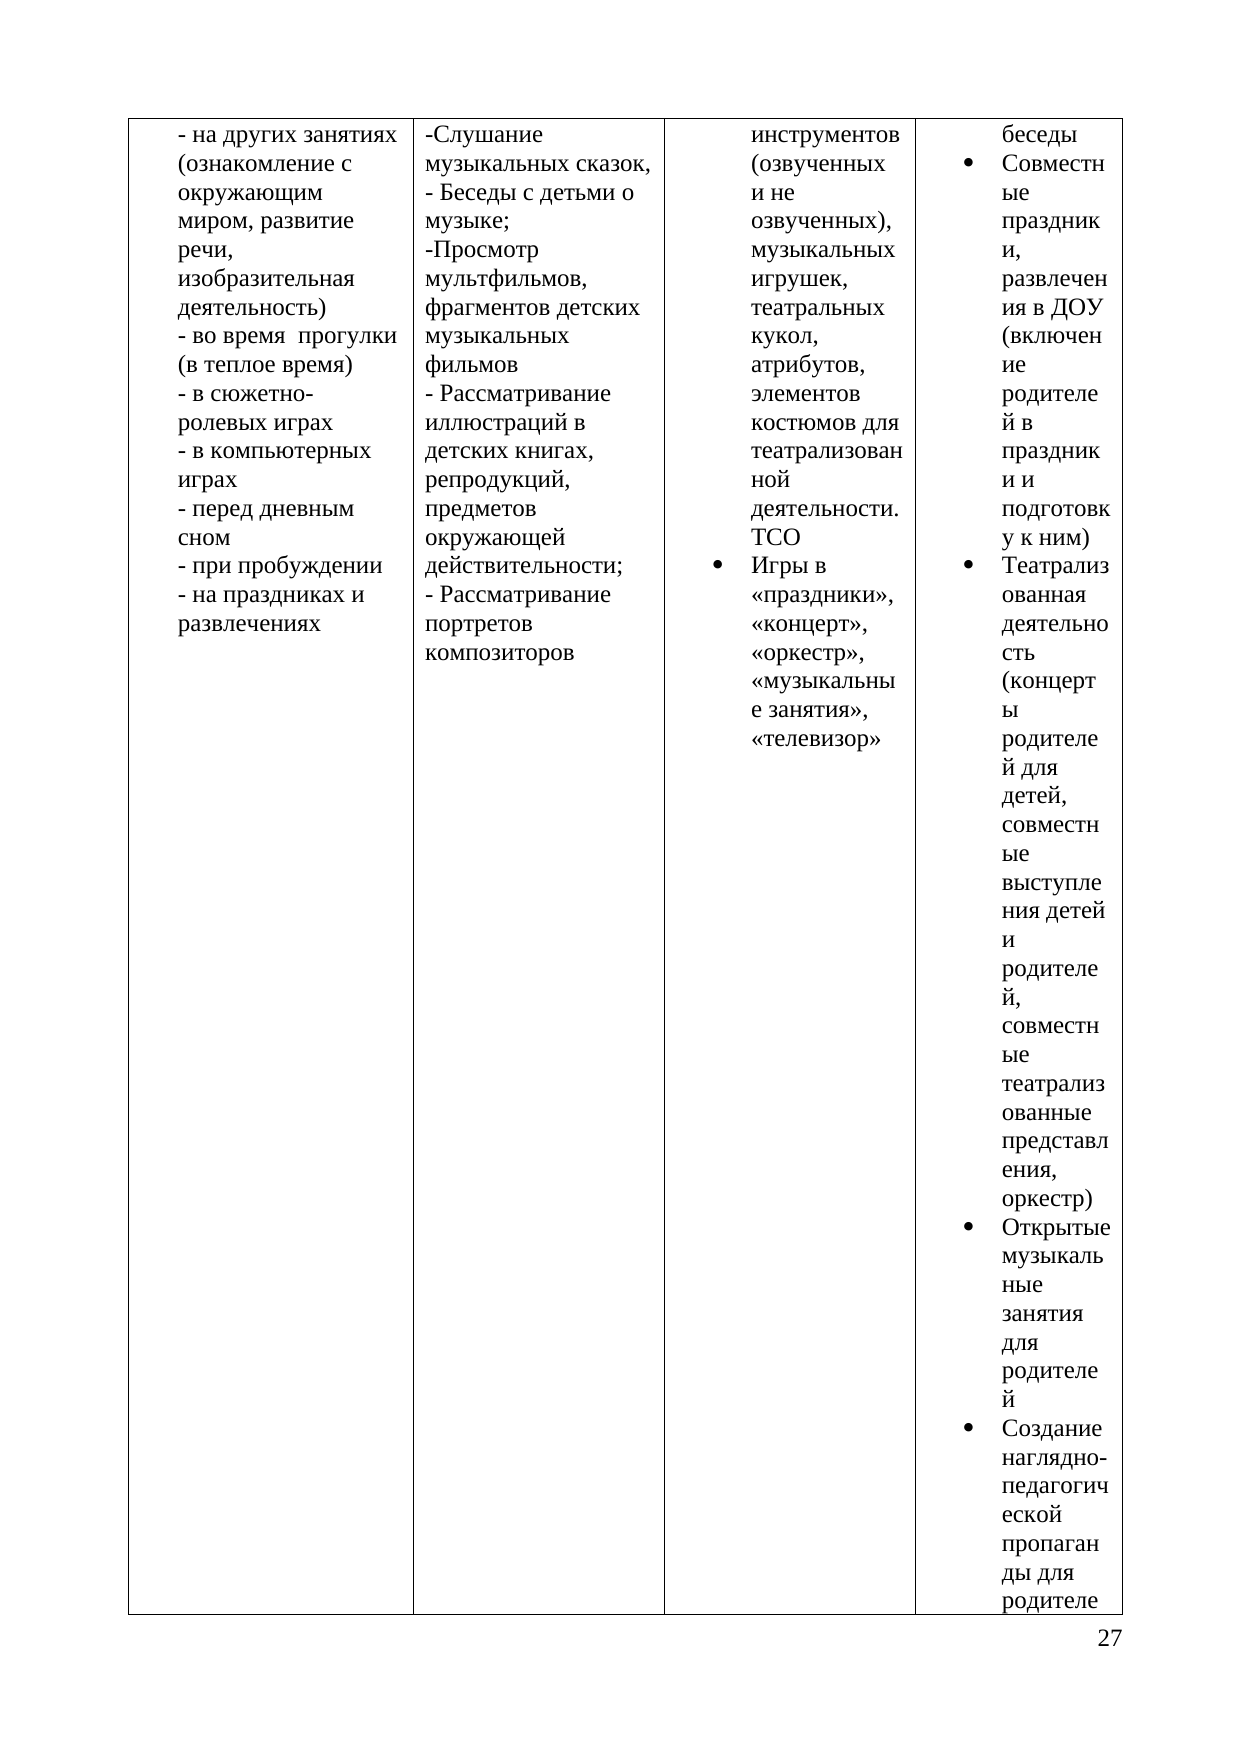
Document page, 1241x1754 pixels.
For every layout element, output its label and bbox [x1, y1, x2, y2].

table_cell [129, 119, 413, 1614]
table_cell [665, 119, 915, 1614]
table_cell [414, 119, 664, 1614]
table_cell [916, 119, 1122, 1614]
